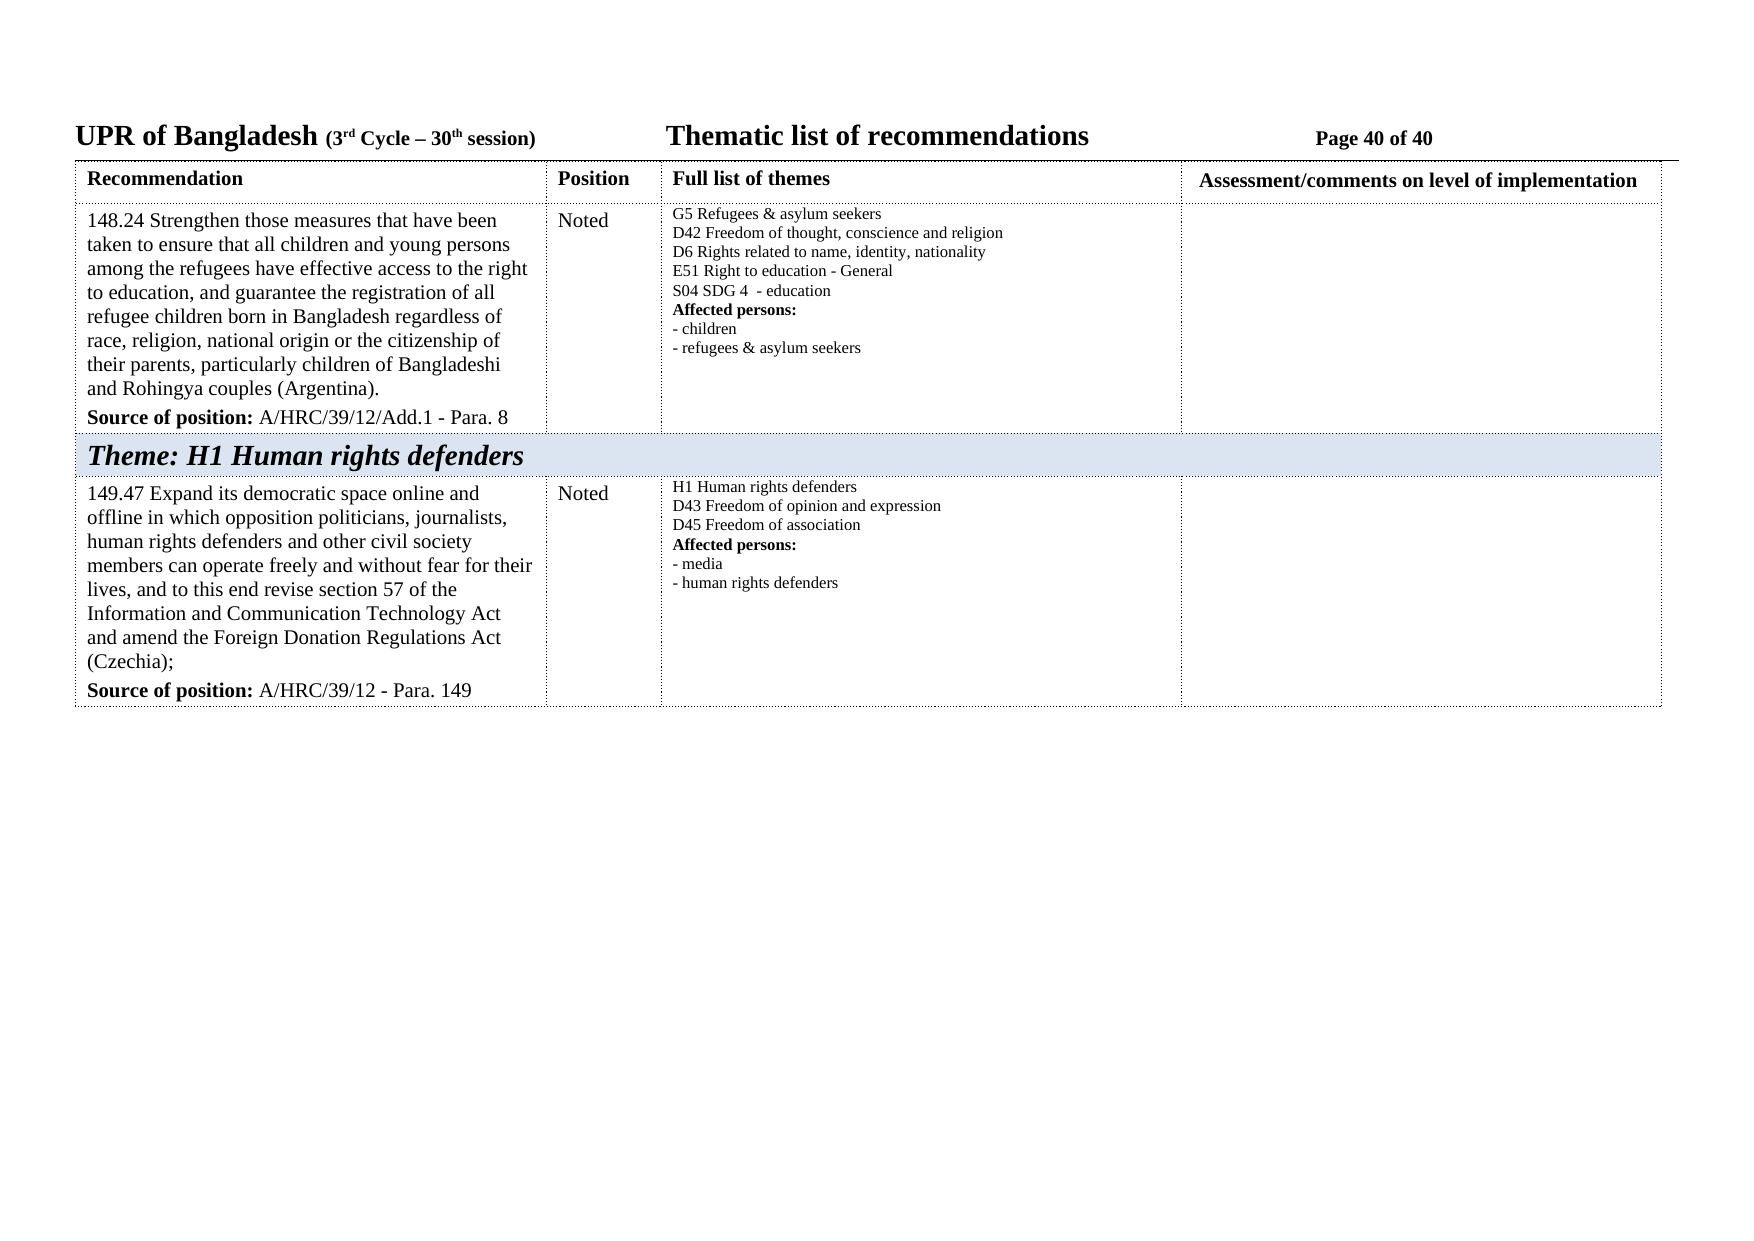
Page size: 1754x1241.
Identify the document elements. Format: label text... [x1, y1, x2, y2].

table_cell [1182, 476, 1661, 706]
table_cell 149.47 Expand its democratic space online and offline in which opposition politicians, journalists, human rights defenders and other civil society members can operate freely and without fear for their lives, and to this end revise section 57 of the Information and Communication Technology Act and amend the Foreign Donation Regulations Act (Czechia); Source of position: A/HRC/39/12 - Para. 149 [76, 476, 546, 706]
table_header Recommendation [76, 161, 546, 203]
table_header Full list of themes [661, 161, 1182, 203]
table_header Position [546, 161, 661, 203]
table_cell [1182, 203, 1661, 433]
table_cell 148.24 Strengthen those measures that have been taken to ensure that all children and young persons among the refugees have effective access to the right to education, and guarantee the registration of all refugee children born in Bangladesh regardless of race, religion, national origin or the citizenship of their parents, particularly children of Bangladeshi and Rohingya couples (Argentina). Source of position: A/HRC/39/12/Add.1 - Para. 8 [76, 203, 546, 433]
table_header Assessment/comments on level of implementation [1182, 161, 1661, 203]
table_cell H1 Human rights defenders D43 Freedom of opinion and expression D45 Freedom of association Affected persons: - media - human rights defenders [661, 476, 1182, 706]
table_cell G5 Refugees & asylum seekers D42 Freedom of thought, conscience and religion D6 Rights related to name, identity, nationality E51 Right to education - General S04 SDG 4 - education Affected persons: - children - refugees & asylum seekers [661, 203, 1182, 433]
table_cell Theme: H1 Human rights defenders [76, 433, 1661, 476]
table_cell Noted [546, 476, 661, 706]
table_cell Noted [546, 203, 661, 433]
